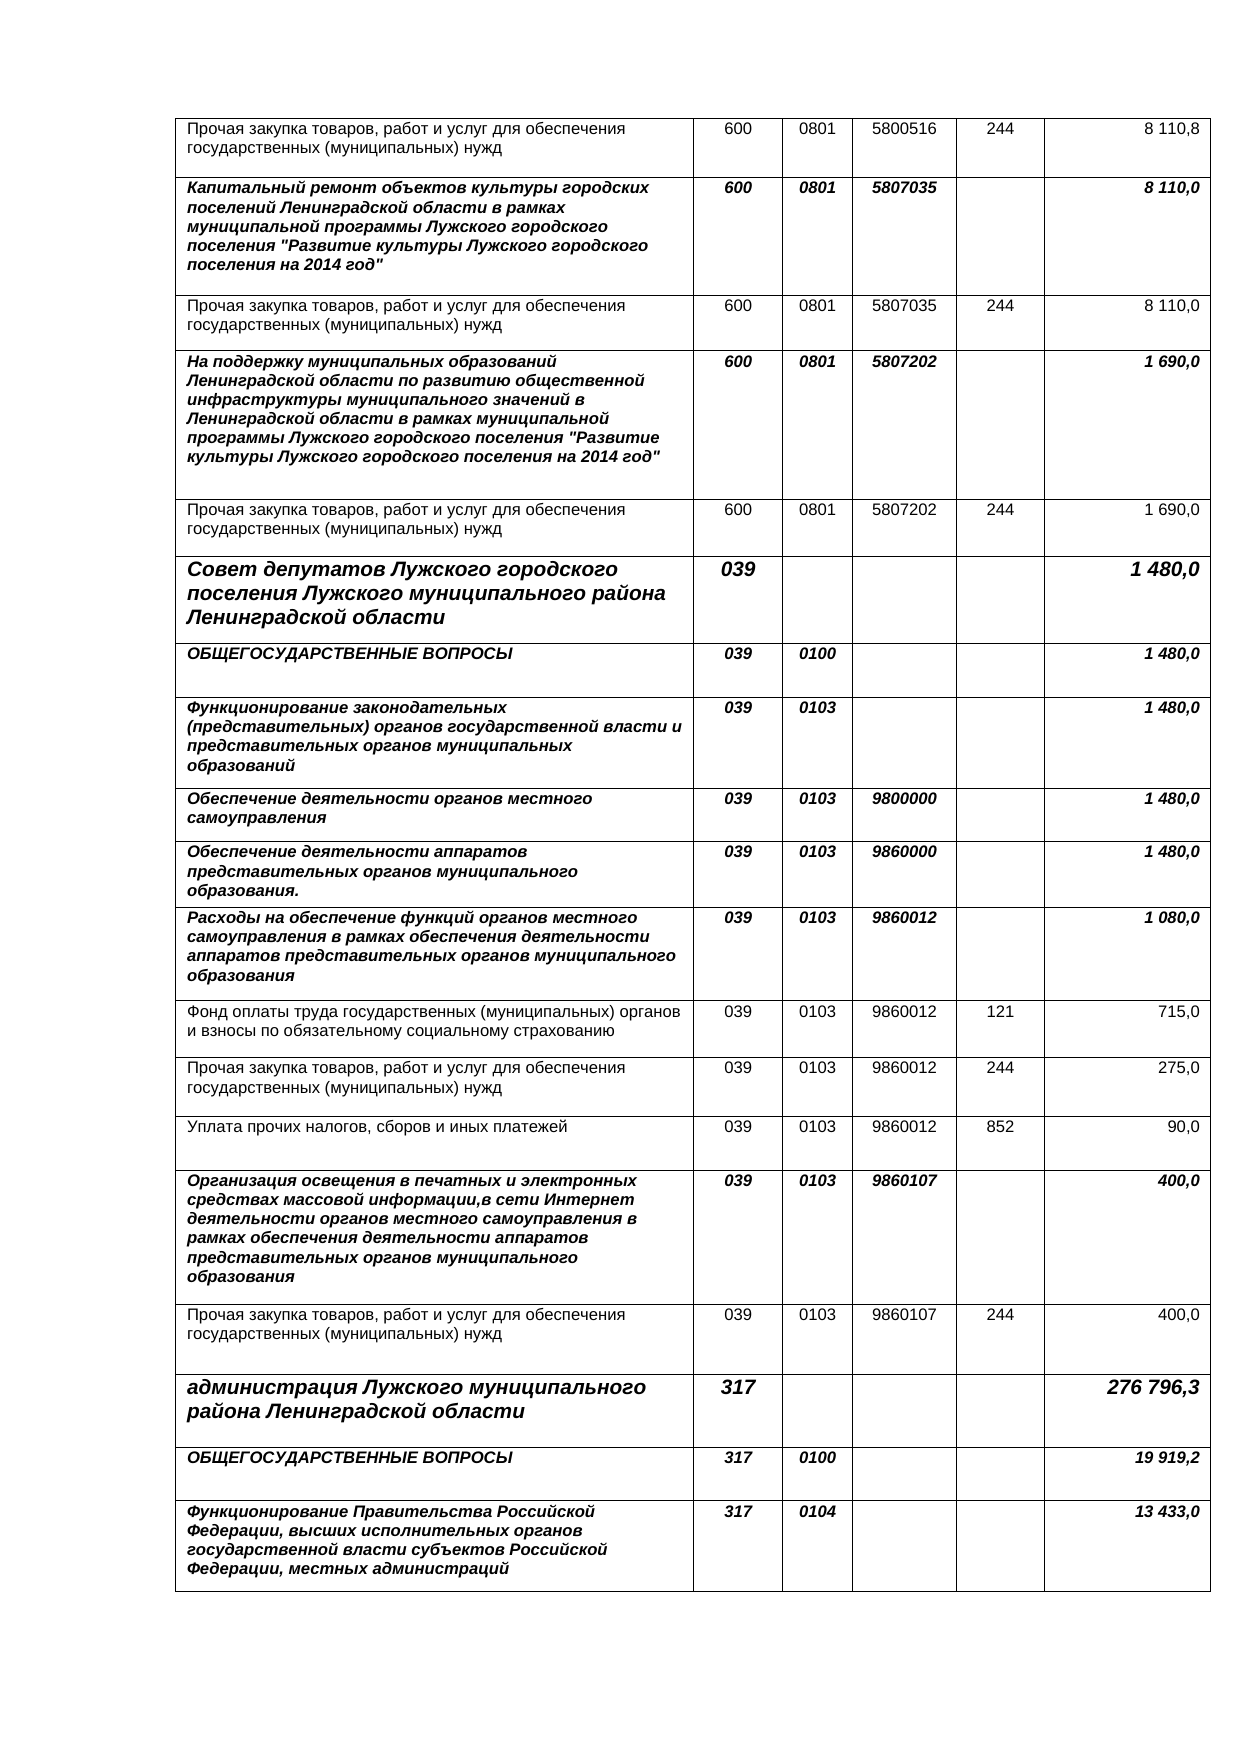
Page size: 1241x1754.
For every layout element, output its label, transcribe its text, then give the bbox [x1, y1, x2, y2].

table_cell 039 [694, 557, 782, 643]
table_cell 600 [694, 178, 782, 295]
table_cell Прочая закупка товаров, работ и услуг для обеспечения государственных (муниципальных) нужд [176, 296, 693, 350]
table_cell 275,0 [1045, 1058, 1210, 1116]
table_cell 8 110,0 [1045, 178, 1210, 295]
table_cell 039 [694, 1305, 782, 1374]
table_cell [957, 644, 1044, 697]
table_cell 5807035 [853, 178, 956, 295]
table_cell [853, 1448, 956, 1500]
table_cell 0103 [783, 842, 852, 907]
table_cell 13 433,0 [1045, 1501, 1210, 1591]
table_cell [853, 1375, 956, 1447]
table_cell 244 [957, 1305, 1044, 1374]
table_cell [957, 1501, 1044, 1591]
table_cell [957, 908, 1044, 1000]
table_cell [957, 842, 1044, 907]
table_cell 1 690,0 [1045, 351, 1210, 498]
table_cell 0103 [783, 1058, 852, 1116]
table_cell 19 919,2 [1045, 1448, 1210, 1500]
table_cell Капитальный ремонт объектов культуры городских поселений Ленинградской области в рамках муниципальной программы Лужского городского поселения "Развитие культуры Лужского городского поселения на 2014 год" [176, 178, 693, 295]
table_cell 0104 [783, 1501, 852, 1591]
table_cell Совет депутатов Лужского городского поселения Лужского муниципального района Ленинградской области [176, 557, 693, 643]
table_cell 039 [694, 789, 782, 841]
table_cell 9860107 [853, 1171, 956, 1304]
table_cell Обеспечение деятельности органов местного самоуправления [176, 789, 693, 841]
table_cell 9860012 [853, 1058, 956, 1116]
table_cell 600 [694, 119, 782, 177]
table_cell [957, 789, 1044, 841]
table_cell 1 480,0 [1045, 557, 1210, 643]
table_cell 039 [694, 908, 782, 1000]
table_cell 400,0 [1045, 1171, 1210, 1304]
table_cell 121 [957, 1001, 1044, 1057]
table_cell 276 796,3 [1045, 1375, 1210, 1447]
table_cell [783, 1375, 852, 1447]
table_cell 317 [694, 1448, 782, 1500]
table_cell 244 [957, 500, 1044, 556]
table_cell 0801 [783, 119, 852, 177]
table_cell Организация освещения в печатных и электронных средствах массовой информации,в сети Интернет деятельности органов местного самоуправления в рамках обеспечения деятельности аппаратов представительных органов муниципального образования [176, 1171, 693, 1304]
table_cell 9800000 [853, 789, 956, 841]
table_cell 0801 [783, 296, 852, 350]
table_cell 5807202 [853, 500, 956, 556]
table_cell 0103 [783, 789, 852, 841]
table_cell 039 [694, 1001, 782, 1057]
table_cell 0801 [783, 500, 852, 556]
table_cell [957, 178, 1044, 295]
table_cell 039 [694, 698, 782, 787]
table_cell [853, 557, 956, 643]
table_cell Функционирование Правительства Российской Федерации, высших исполнительных органов государственной власти субъектов Российской Федерации, местных администраций [176, 1501, 693, 1591]
table_cell 039 [694, 842, 782, 907]
table_cell 0103 [783, 698, 852, 787]
table_cell 600 [694, 296, 782, 350]
table_cell 600 [694, 351, 782, 498]
table_cell 039 [694, 1171, 782, 1304]
table_cell 244 [957, 1058, 1044, 1116]
table_cell Фонд оплаты труда государственных (муниципальных) органов и взносы по обязательному социальному страхованию [176, 1001, 693, 1057]
table_cell 244 [957, 119, 1044, 177]
table_cell 9860012 [853, 908, 956, 1000]
table_cell На поддержку муниципальных образований Ленинградской области по развитию общественной инфраструктуры муниципального значений в Ленинградской области в рамках муниципальной программы Лужского городского поселения "Развитие культуры Лужского городского поселения на 2014 год" [176, 351, 693, 498]
table_cell Прочая закупка товаров, работ и услуг для обеспечения государственных (муниципальных) нужд [176, 1058, 693, 1116]
table_cell Прочая закупка товаров, работ и услуг для обеспечения государственных (муниципальных) нужд [176, 1305, 693, 1374]
table_cell [957, 1375, 1044, 1447]
table_cell 0100 [783, 1448, 852, 1500]
table_cell [957, 1171, 1044, 1304]
table_cell 1 690,0 [1045, 500, 1210, 556]
table_cell 1 080,0 [1045, 908, 1210, 1000]
table_cell 5800516 [853, 119, 956, 177]
table_cell 9860107 [853, 1305, 956, 1374]
table_cell 600 [694, 500, 782, 556]
table_cell 317 [694, 1375, 782, 1447]
table_cell [957, 351, 1044, 498]
table_cell 0103 [783, 1171, 852, 1304]
table_cell [957, 1448, 1044, 1500]
table_cell [957, 698, 1044, 787]
table_cell 8 110,8 [1045, 119, 1210, 177]
table_cell 317 [694, 1501, 782, 1591]
table_cell Прочая закупка товаров, работ и услуг для обеспечения государственных (муниципальных) нужд [176, 500, 693, 556]
table_cell Функционирование законодательных (представительных) органов государственной власти и представительных органов муниципальных образований [176, 698, 693, 787]
table_cell Обеспечение деятельности аппаратов представительных органов муниципального образования. [176, 842, 693, 907]
table_cell администрация Лужского муниципального района Ленинградской области [176, 1375, 693, 1447]
table_cell 039 [694, 1058, 782, 1116]
table_cell Уплата прочих налогов, сборов и иных платежей [176, 1117, 693, 1170]
table_cell Прочая закупка товаров, работ и услуг для обеспечения государственных (муниципальных) нужд [176, 119, 693, 177]
table_cell 852 [957, 1117, 1044, 1170]
table_cell 9860000 [853, 842, 956, 907]
table_cell 0801 [783, 178, 852, 295]
table_cell Расходы на обеспечение функций органов местного самоуправления в рамках обеспечения деятельности аппаратов представительных органов муниципального образования [176, 908, 693, 1000]
table_cell 0103 [783, 908, 852, 1000]
table_cell 039 [694, 1117, 782, 1170]
table_cell 0103 [783, 1305, 852, 1374]
table_cell ОБЩЕГОСУДАРСТВЕННЫЕ ВОПРОСЫ [176, 644, 693, 697]
table_cell 9860012 [853, 1117, 956, 1170]
table_cell [853, 698, 956, 787]
table_cell 5807202 [853, 351, 956, 498]
table_cell 0801 [783, 351, 852, 498]
table_cell [783, 557, 852, 643]
table_cell 0103 [783, 1001, 852, 1057]
table_cell 715,0 [1045, 1001, 1210, 1057]
table_cell [853, 644, 956, 697]
table_cell 039 [694, 644, 782, 697]
table_cell 0100 [783, 644, 852, 697]
table_cell 1 480,0 [1045, 789, 1210, 841]
table_cell 400,0 [1045, 1305, 1210, 1374]
table_cell 1 480,0 [1045, 842, 1210, 907]
table_cell ОБЩЕГОСУДАРСТВЕННЫЕ ВОПРОСЫ [176, 1448, 693, 1500]
table_cell [853, 1501, 956, 1591]
table_cell 1 480,0 [1045, 698, 1210, 787]
table_cell 90,0 [1045, 1117, 1210, 1170]
table_cell 9860012 [853, 1001, 956, 1057]
table_cell 0103 [783, 1117, 852, 1170]
table_cell 1 480,0 [1045, 644, 1210, 697]
table_cell 8 110,0 [1045, 296, 1210, 350]
table_cell 244 [957, 296, 1044, 350]
table_cell 5807035 [853, 296, 956, 350]
table_cell [957, 557, 1044, 643]
